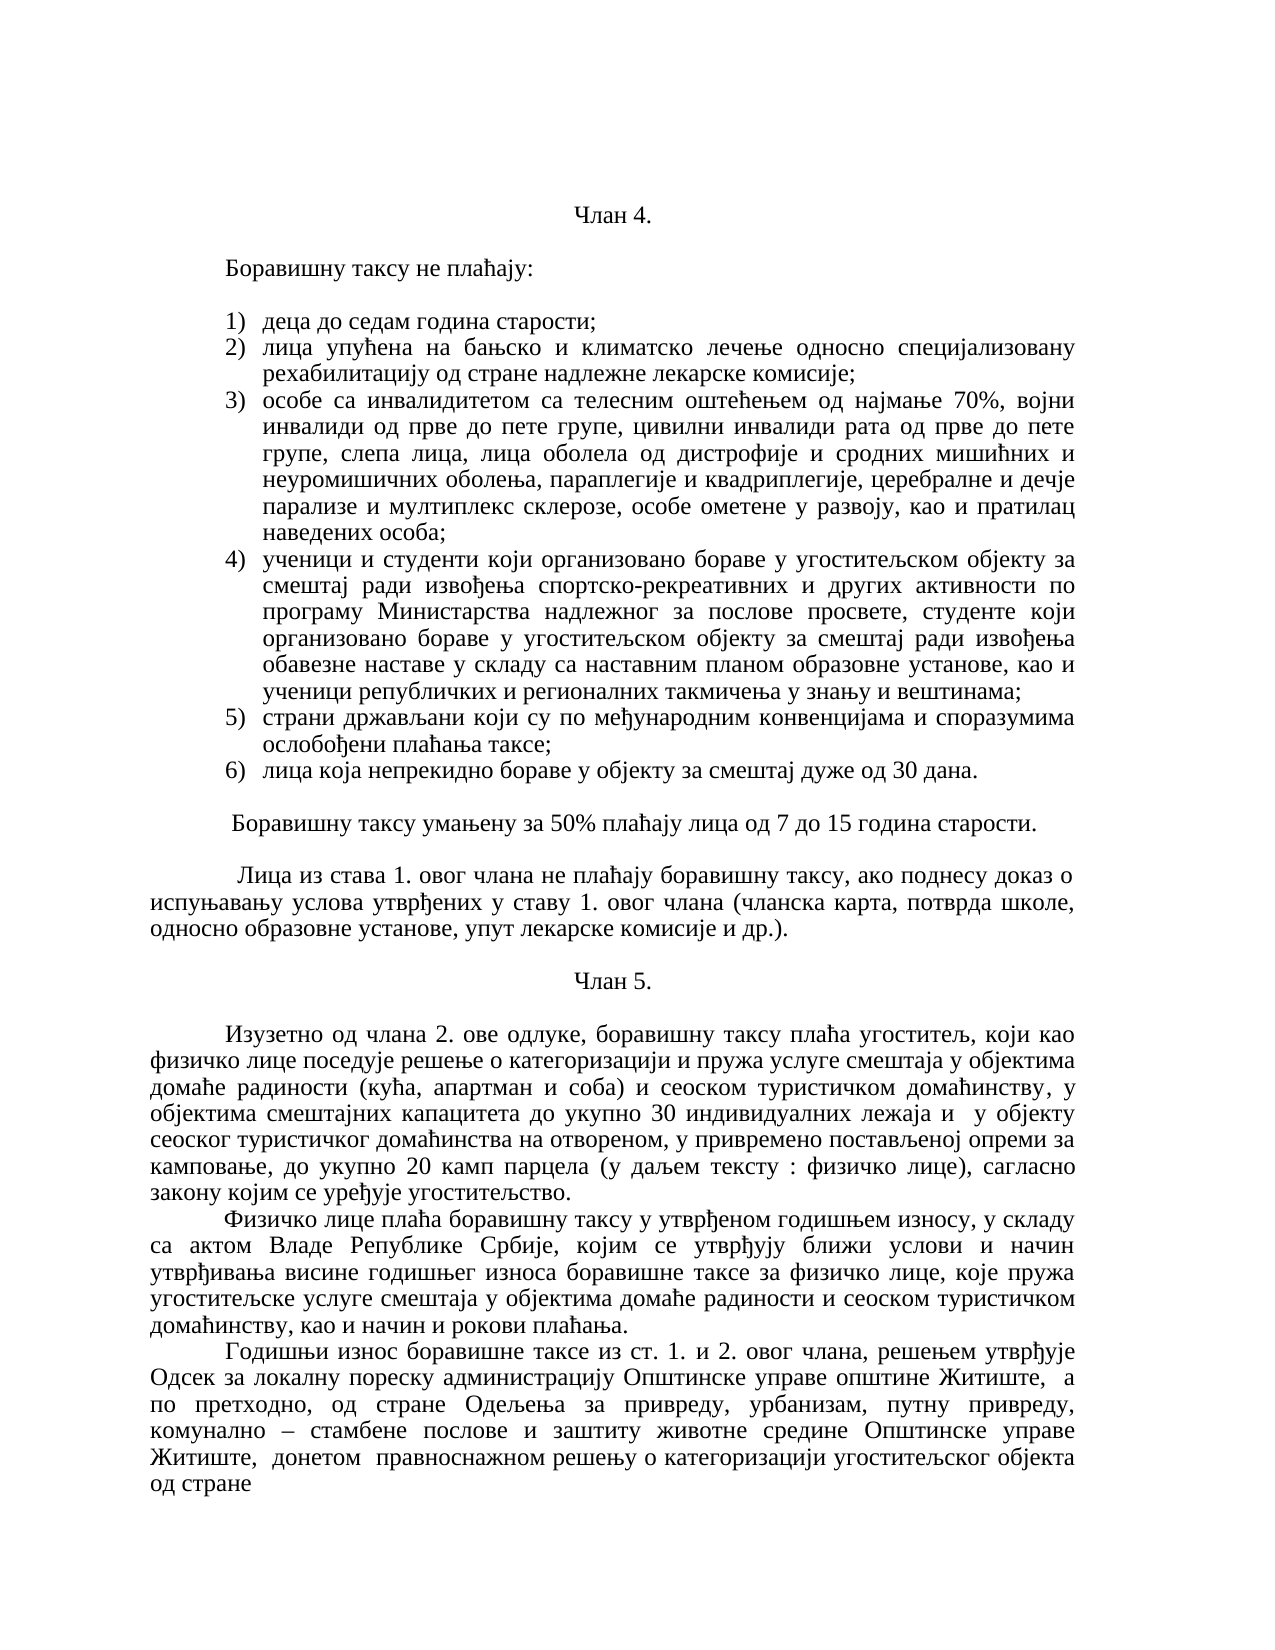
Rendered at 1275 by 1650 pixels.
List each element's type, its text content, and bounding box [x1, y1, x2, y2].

text Члан 4. [150, 203, 1076, 229]
list лица упућена на бањско и климатско лечење односно специјализовану рехабилитацију од стране надлежне лекарске комисије; [225, 334, 1076, 387]
text Боравишну таксу не плаћају: [150, 255, 1076, 282]
text Изузетно од члана 2. ове одлуке, боравишну таксу плаћа угоститељ, који као физичко лице поседује решење о категоризацији и пружа услуге смештаја у објектима домаће радиности (кућа, апартман и соба) и сеоском туристичком домаћинству, у објектима смештајних капацитета до укупно 30 индивидуалних лежаја и у објекту сеоског туристичког домаћинства на отвореном, у привремено постављеној опреми за камповање, до укупно 20 камп парцела (у даљем тексту : физичко лице), сагласно закону којим се уређује угоститељство. [150, 1021, 1076, 1206]
list страни држављани који су по међународним конвенцијама и споразумима ослобођени плаћања таксе; [225, 704, 1076, 757]
list деца до седам година старости; [225, 308, 1076, 334]
list лица која непрекидно бораве у објекту за смештај дуже од 30 дана. [225, 757, 1076, 784]
text Боравишну таксу умањену за 50% плаћају лица од 7 до 15 година старости. [150, 810, 1076, 836]
text Годишњи износ боравишне таксе из ст. 1. и 2. oвог члана, решењем утврђује Одсек за локалну пореску администрацију Општинске управе општине Житиште, а по претходно, од стране Одељења за привреду, урбанизам, путну привреду, комунално – стамбене послове и заштиту животне средине Општинске управе Житиште, донетом правноснажном решењу о категоризацији угоститељског објекта од стране [150, 1338, 1076, 1497]
list особе са инвалидитетом са телесним оштећењем од најмање 70%, војни инвалиди од прве до пете групе, цивилни инвалиди рата од прве до пете групе, слепа лица, лица оболела од дистрофије и сродних мишићних и неуромишичних оболења, параплегије и квадриплегије, церебралне и дечје парализе и мултиплекс склерозе, особе ометене у развоју, као и пратилац наведених особа; [225, 387, 1076, 546]
text Лица из става 1. овог члана не плаћају боравишну таксу, ако поднесу доказ о испуњавању услова утврђених у ставу 1. овог члана (чланска карта, потврда школе, односно образовне установе, упут лекарске комисије и др.). [150, 863, 1076, 942]
text Члан 5. [150, 968, 1076, 995]
text Физичко лице плаћа боравишну таксу у утврђеном годишњем износу, у складу са актом Владе Републике Србије, којим се утврђују ближи услови и начин утврђивања висине годишњег износа боравишне таксе за физичко лице, које пружа угоститељске услуге смештаја у објектима домаће радиности и сеоском туристичком домаћинству, као и начин и рокови плаћања. [150, 1206, 1076, 1338]
list ученици и студенти који организовано бораве у угоститељском објекту за смештај ради извођења спортско-рекреативних и других активности по програму Министарства надлежног за послове просвете, студенте који организовано бораве у угоститељском објекту за смештај ради извођења обавезне наставе у складу са наставним планом образовне установе, као и ученици републичких и регионалних такмичења у знању и вештинама; [225, 546, 1076, 704]
